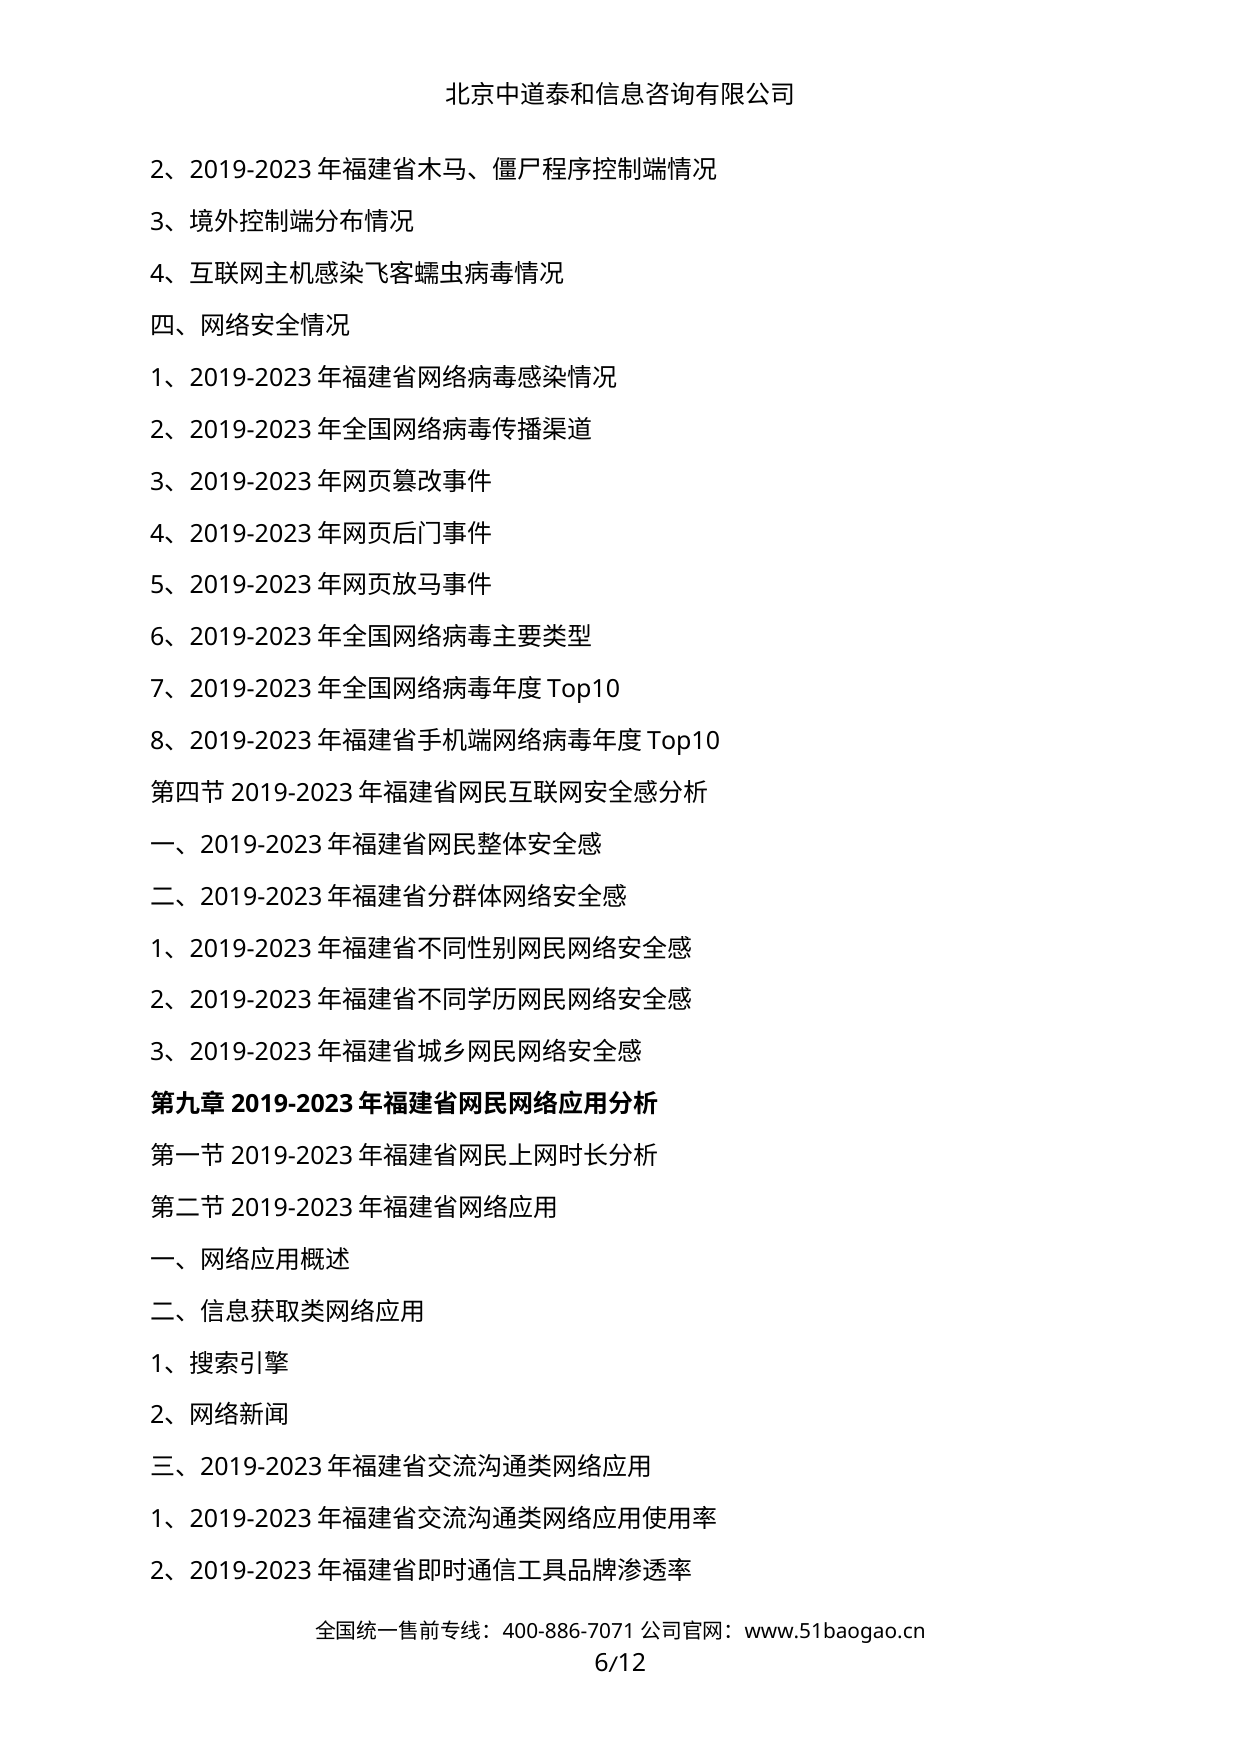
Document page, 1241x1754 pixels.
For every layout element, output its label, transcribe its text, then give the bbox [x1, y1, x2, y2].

text 8、2019-2023年福建省手机端网络病毒年度Top10 [150, 721, 1090, 757]
text 二、2019-2023年福建省分群体网络安全感 [150, 876, 1090, 912]
text 2、网络新闻 [150, 1395, 1090, 1431]
text 1、2019-2023年福建省网络病毒感染情况 [150, 357, 1090, 394]
text 一、2019-2023年福建省网民整体安全感 [150, 824, 1090, 861]
text 2、2019-2023年福建省不同学历网民网络安全感 [150, 980, 1090, 1016]
text 2、2019-2023年福建省木马、僵尸程序控制端情况 [150, 150, 1090, 186]
text 四、网络安全情况 [150, 306, 1090, 342]
text 5、2019-2023年网页放马事件 [150, 565, 1090, 601]
text 3、境外控制端分布情况 [150, 202, 1090, 238]
text 2、2019-2023年福建省即时通信工具品牌渗透率 [150, 1551, 1090, 1587]
text 1、搜索引擎 [150, 1343, 1090, 1379]
text 3、2019-2023年福建省城乡网民网络安全感 [150, 1032, 1090, 1068]
text 第一节 2019-2023年福建省网民上网时长分析 [150, 1136, 1090, 1172]
text 三、2019-2023年福建省交流沟通类网络应用 [150, 1447, 1090, 1483]
text 2、2019-2023年全国网络病毒传播渠道 [150, 409, 1090, 446]
text 3、2019-2023年网页篡改事件 [150, 461, 1090, 497]
text 二、信息获取类网络应用 [150, 1291, 1090, 1327]
text 6、2019-2023年全国网络病毒主要类型 [150, 617, 1090, 653]
text 一、网络应用概述 [150, 1239, 1090, 1276]
text 4、互联网主机感染飞客蠕虫病毒情况 [150, 254, 1090, 290]
text 4、2019-2023年网页后门事件 [150, 513, 1090, 549]
text 1、2019-2023年福建省不同性别网民网络安全感 [150, 928, 1090, 964]
text 第二节 2019-2023年福建省网络应用 [150, 1187, 1090, 1224]
text 1、2019-2023年福建省交流沟通类网络应用使用率 [150, 1499, 1090, 1535]
text 第九章 2019-2023年福建省网民网络应用分析 [150, 1084, 1090, 1120]
text 第四节 2019-2023年福建省网民互联网安全感分析 [150, 772, 1090, 809]
text 7、2019-2023年全国网络病毒年度Top10 [150, 669, 1090, 705]
